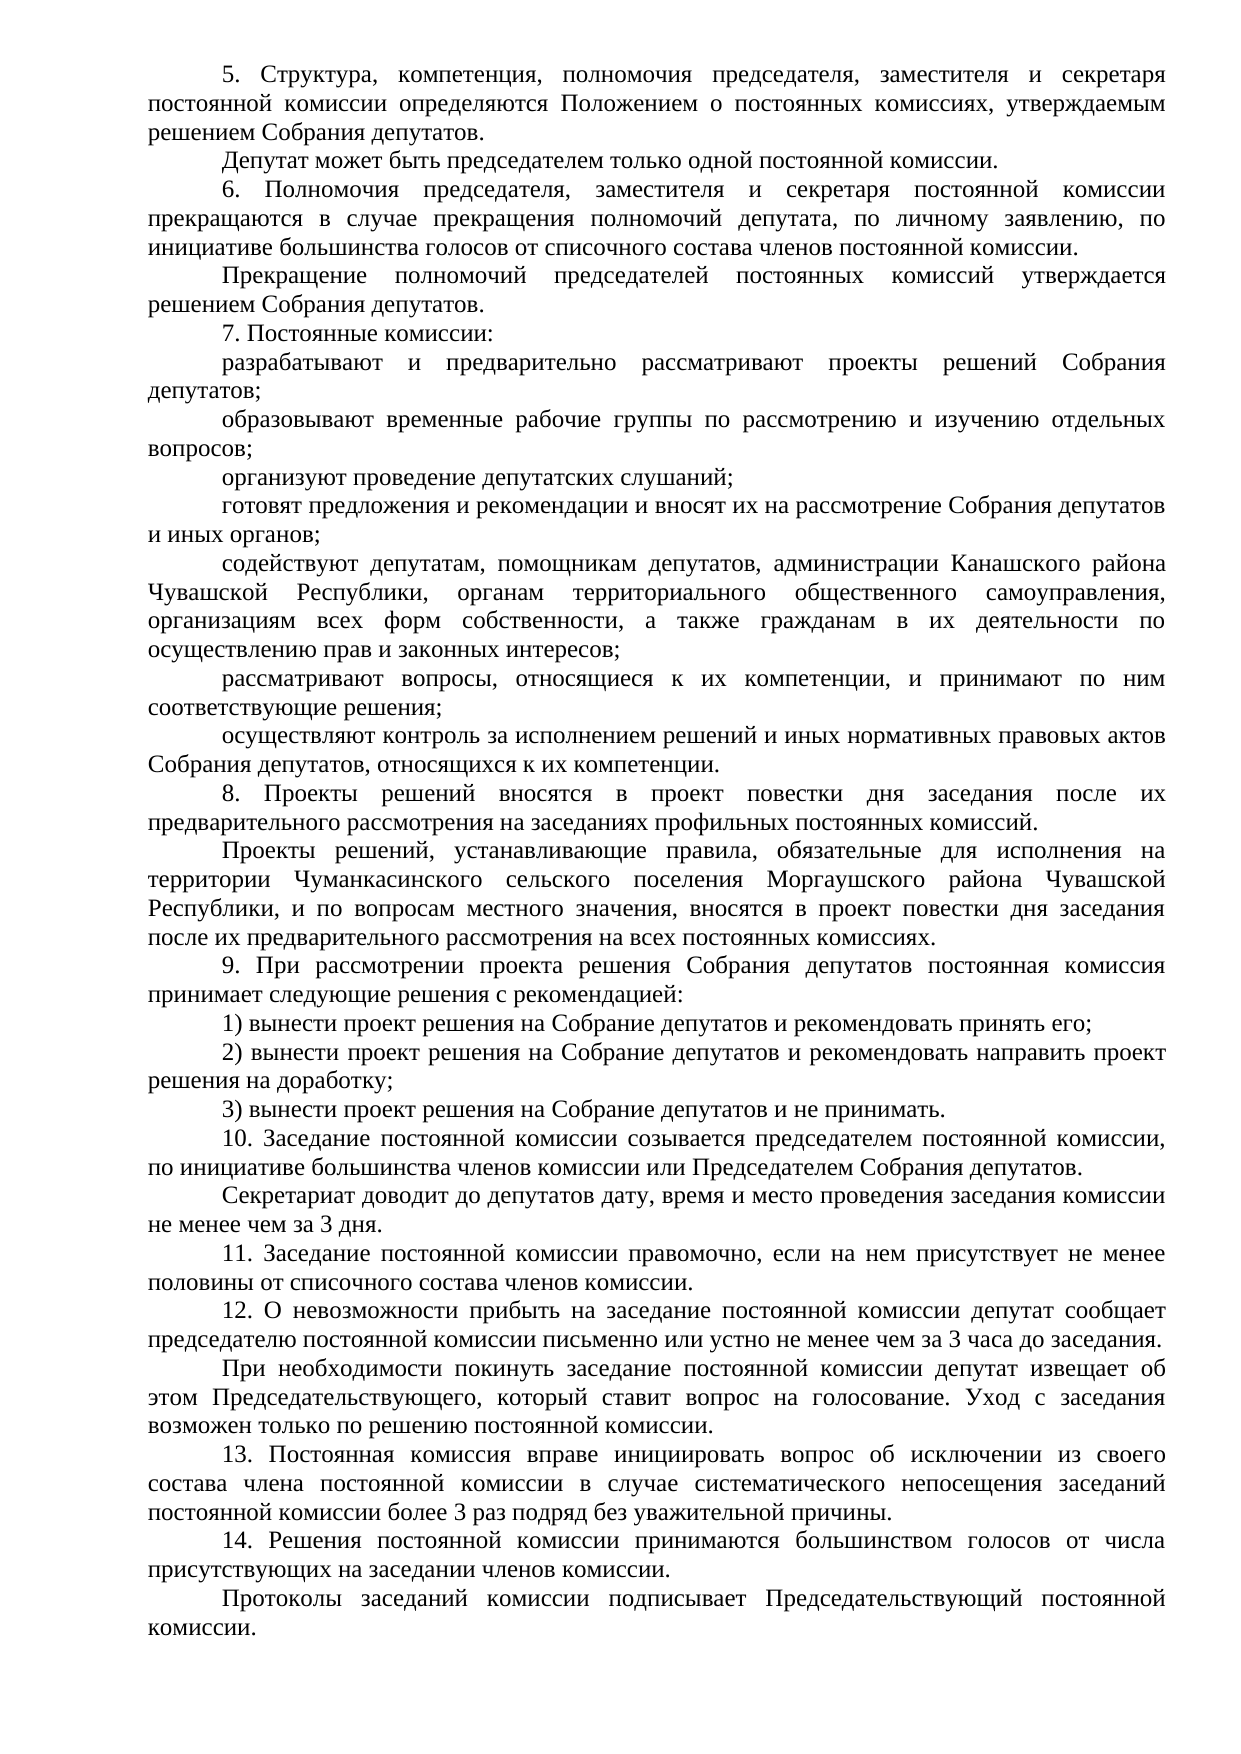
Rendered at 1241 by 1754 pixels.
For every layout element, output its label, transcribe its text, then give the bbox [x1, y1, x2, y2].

text образовывают временные рабочие группы по рассмотрению и изучению отдельных вопросов; [148, 404, 1167, 462]
text 11. Заседание постоянной комиссии правомочно, если на нем присутствует не менее половины от списочного состава членов комиссии. [148, 1238, 1167, 1295]
text 6. Полномочия председателя, заместителя и секретаря постоянной комиссии прекращаются в случае прекращения полномочий депутата, по личному заявлению, по инициативе большинства голосов от списочного состава членов постоянной комиссии. [148, 174, 1167, 260]
text 5. Структура, компетенция, полномочия председателя, заместителя и секретаря постоянной комиссии определяются Положением о постоянных комиссиях, утверждаемым решением Собрания депутатов. [148, 59, 1167, 145]
text 1) вынести проект решения на Собрание депутатов и рекомендовать принять его; [148, 1008, 1167, 1037]
text Депутат может быть председателем только одной постоянной комиссии. [148, 145, 1167, 174]
text 9. При рассмотрении проекта решения Собрания депутатов постоянная комиссия принимает следующие решения с рекомендацией: [148, 950, 1167, 1008]
text Протоколы заседаний комиссии подписывает Председательствующий постоянной комиссии. [148, 1583, 1167, 1640]
text разрабатывают и предварительно рассматривают проекты решений Собрания депутатов; [148, 347, 1167, 404]
text 3) вынести проект решения на Собрание депутатов и не принимать. [148, 1094, 1167, 1123]
text рассматривают вопросы, относящиеся к их компетенции, и принимают по ним соответствующие решения; [148, 663, 1167, 720]
text 7. Постоянные комиссии: [148, 318, 1167, 347]
text осуществляют контроль за исполнением решений и иных нормативных правовых актов Собрания депутатов, относящихся к их компетенции. [148, 720, 1167, 778]
text 13. Постоянная комиссия вправе инициировать вопрос об исключении из своего состава члена постоянной комиссии в случае систематического непосещения заседаний постоянной комиссии более 3 раз подряд без уважительной причины. [148, 1439, 1167, 1525]
text 14. Решения постоянной комиссии принимаются большинством голосов от числа присутствующих на заседании членов комиссии. [148, 1525, 1167, 1583]
text готовят предложения и рекомендации и вносят их на рассмотрение Собрания депутатов и иных органов; [148, 490, 1167, 548]
text 12. О невозможности прибыть на заседание постоянной комиссии депутат сообщает председателю постоянной комиссии письменно или устно не менее чем за 3 часа до заседания. [148, 1295, 1167, 1353]
text организуют проведение депутатских слушаний; [148, 462, 1167, 490]
text 2) вынести проект решения на Собрание депутатов и рекомендовать направить проект решения на доработку; [148, 1037, 1167, 1094]
text Секретариат доводит до депутатов дату, время и место проведения заседания комиссии не менее чем за 3 дня. [148, 1180, 1167, 1238]
text 8. Проекты решений вносятся в проект повестки дня заседания после их предварительного рассмотрения на заседаниях профильных постоянных комиссий. [148, 778, 1167, 835]
text содействуют депутатам, помощникам депутатов, администрации Канашского района Чувашской Республики, органам территориального общественного самоуправления, организациям всех форм собственности, а также гражданам в их деятельности по осуществлению прав и законных интересов; [148, 548, 1167, 663]
text Прекращение полномочий председателей постоянных комиссий утверждается решением Собрания депутатов. [148, 260, 1167, 318]
text 10. Заседание постоянной комиссии созывается председателем постоянной комиссии, по инициативе большинства членов комиссии или Председателем Собрания депутатов. [148, 1123, 1167, 1180]
text Проекты решений, устанавливающие правила, обязательные для исполнения на территории Чуманкасинского сельского поселения Моргаушского района Чувашской Республики, и по вопросам местного значения, вносятся в проект повестки дня заседания после их предварительного рассмотрения на всех постоянных комиссиях. [148, 835, 1167, 950]
text При необходимости покинуть заседание постоянной комиссии депутат извещает об этом Председательствующего, который ставит вопрос на голосование. Уход с заседания возможен только по решению постоянной комиссии. [148, 1353, 1167, 1439]
